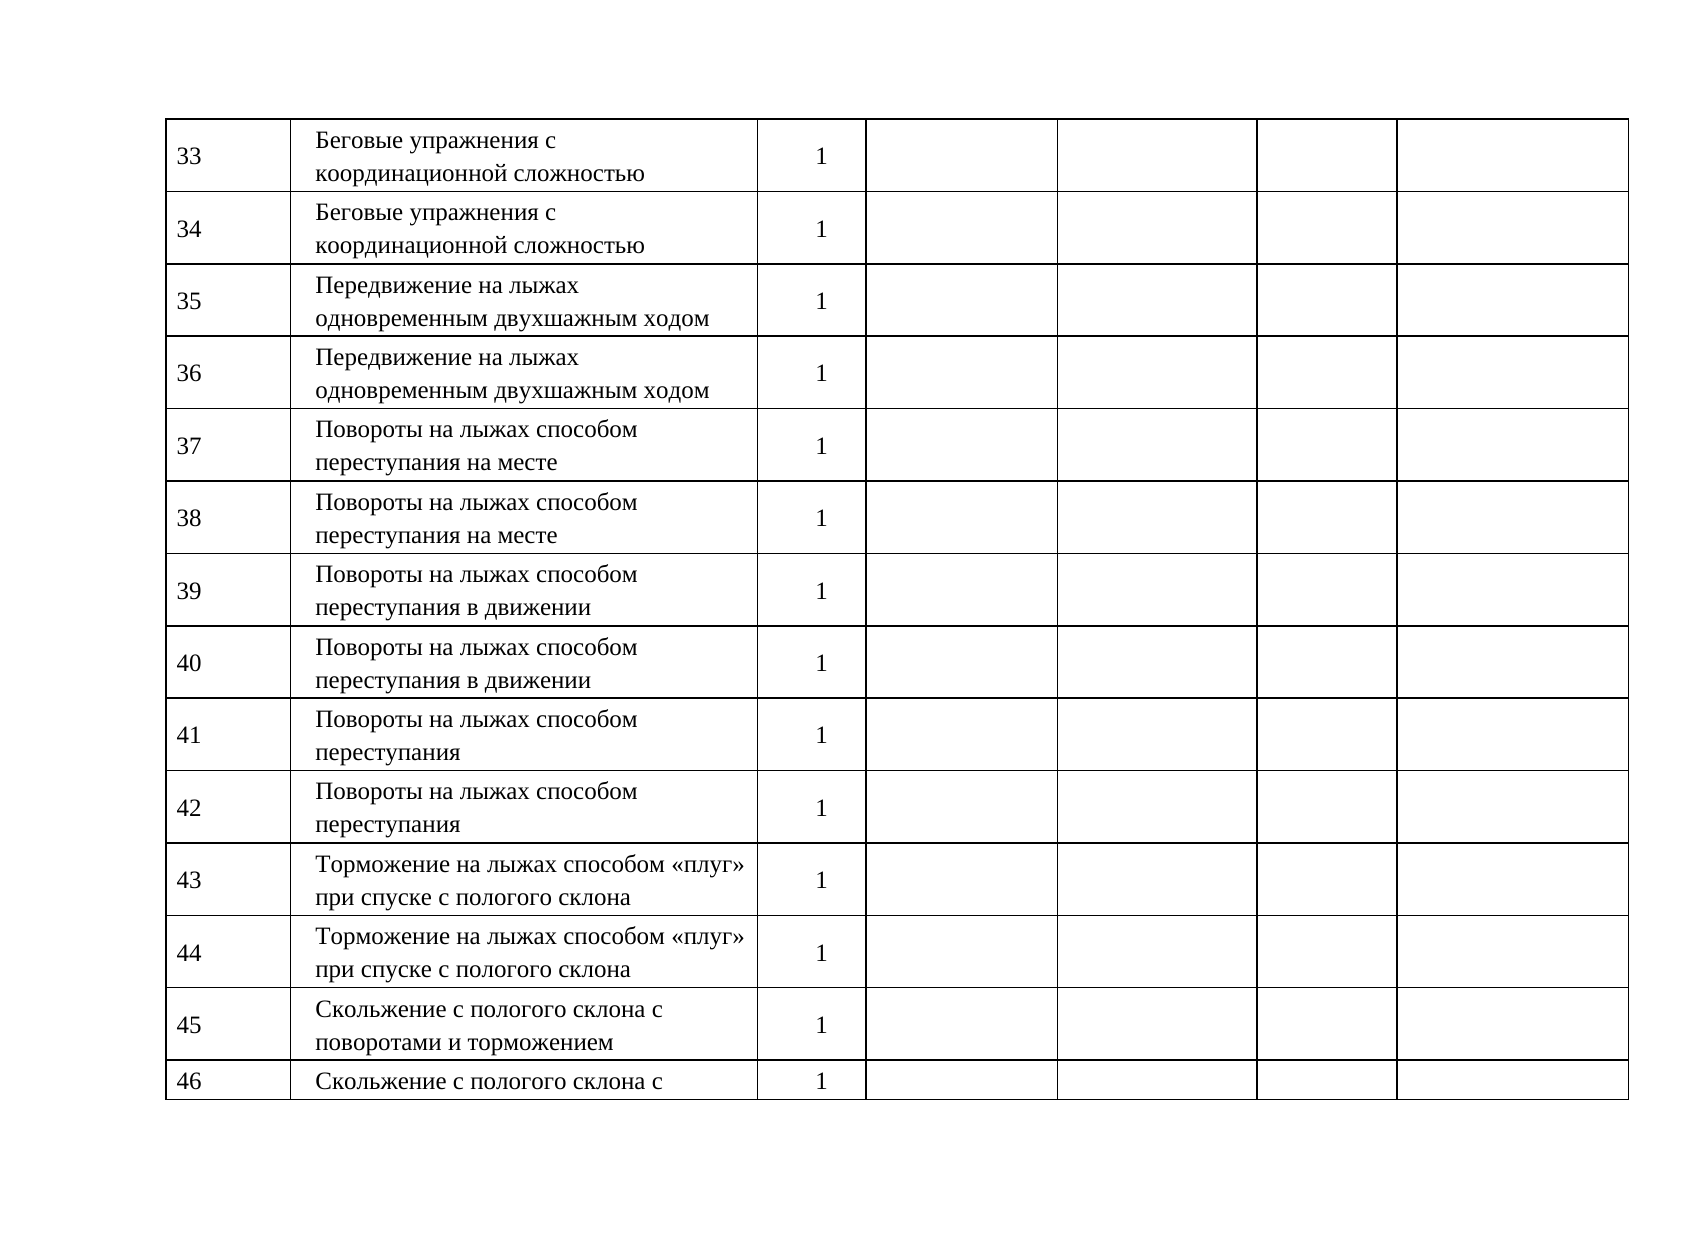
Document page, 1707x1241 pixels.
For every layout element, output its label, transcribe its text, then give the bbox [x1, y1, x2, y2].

table_cell 1 [758, 771, 865, 842]
table_cell [1398, 916, 1628, 987]
table_cell [867, 988, 1057, 1059]
table_cell [1058, 265, 1256, 335]
table_cell [867, 554, 1057, 625]
table_cell 1 [758, 120, 865, 191]
table_cell Беговые упражнения с координационной сложностью [291, 120, 757, 191]
table_cell [1398, 988, 1628, 1059]
table_cell [867, 627, 1057, 697]
table_cell 41 [167, 699, 290, 770]
table_cell 1 [758, 699, 865, 770]
table_cell [1398, 120, 1628, 191]
table_cell 37 [167, 409, 290, 480]
table_cell [1398, 482, 1628, 552]
table_cell [1058, 627, 1256, 697]
table_cell [1058, 988, 1256, 1059]
table_cell [867, 844, 1057, 914]
table_cell 39 [167, 554, 290, 625]
table_cell 1 [758, 192, 865, 263]
table_cell 1 [758, 554, 865, 625]
table_cell 1 [758, 1061, 865, 1099]
table_cell [1398, 627, 1628, 697]
table_cell 45 [167, 988, 290, 1059]
table_cell [1258, 988, 1396, 1059]
table_cell [1398, 699, 1628, 770]
table_cell [867, 337, 1057, 408]
table_cell 38 [167, 482, 290, 552]
table_cell Повороты на лыжах способом переступания в движении [291, 627, 757, 697]
table_cell 40 [167, 627, 290, 697]
table_cell 1 [758, 988, 865, 1059]
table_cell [291, 988, 757, 1059]
table_cell 34 [167, 192, 290, 263]
table_cell [1398, 409, 1628, 480]
table_cell [1258, 337, 1396, 408]
table_cell [1398, 844, 1628, 914]
table_cell 1 [758, 482, 865, 552]
table_cell Повороты на лыжах способом переступания на месте [291, 482, 757, 552]
table_cell [1058, 554, 1256, 625]
table_cell [1058, 409, 1256, 480]
table_cell [1398, 1061, 1628, 1099]
table_cell [1058, 192, 1256, 263]
table_cell [867, 771, 1057, 842]
table_cell 42 [167, 771, 290, 842]
table_cell [1258, 1061, 1396, 1099]
table_cell Повороты на лыжах способом переступания [291, 699, 757, 770]
table_cell [867, 699, 1057, 770]
table_cell [1398, 337, 1628, 408]
table_cell [1058, 120, 1256, 191]
table_cell [1258, 482, 1396, 552]
table_cell [1398, 554, 1628, 625]
table_cell [867, 1061, 1057, 1099]
table_cell 46 [167, 1061, 290, 1099]
table_cell Передвижение на лыжах одновременным двухшажным ходом [291, 265, 757, 335]
table_cell [1258, 554, 1396, 625]
table_cell 1 [758, 627, 865, 697]
table_cell [867, 409, 1057, 480]
table_cell 35 [167, 265, 290, 335]
table_cell [1258, 916, 1396, 987]
table_cell [1258, 409, 1396, 480]
table_cell Торможение на лыжах способом «плуг» при спуске с пологого склона [291, 916, 757, 987]
table_cell Повороты на лыжах способом переступания в движении [291, 554, 757, 625]
table_cell [1258, 844, 1396, 914]
table_cell 1 [758, 265, 865, 335]
table_cell [867, 916, 1057, 987]
table_cell Повороты на лыжах способом переступания [291, 771, 757, 842]
table_cell 33 [167, 120, 290, 191]
table_cell 1 [758, 337, 865, 408]
table_cell [867, 265, 1057, 335]
table_cell [1058, 916, 1256, 987]
table_cell 1 [758, 409, 865, 480]
table_cell [1398, 265, 1628, 335]
table_cell [1258, 192, 1396, 263]
table_cell [1058, 337, 1256, 408]
table_cell Повороты на лыжах способом переступания на месте [291, 409, 757, 480]
table_cell [1058, 699, 1256, 770]
table_cell Передвижение на лыжах одновременным двухшажным ходом [291, 337, 757, 408]
table_cell [1258, 627, 1396, 697]
table_cell 36 [167, 337, 290, 408]
table_cell [867, 120, 1057, 191]
table_cell 43 [167, 844, 290, 914]
table_cell [1398, 771, 1628, 842]
table_cell [1058, 771, 1256, 842]
table_cell 1 [758, 916, 865, 987]
table_cell [1258, 120, 1396, 191]
table_cell [1398, 192, 1628, 263]
table_cell 1 [758, 844, 865, 914]
table_cell [1258, 265, 1396, 335]
table_cell [1058, 482, 1256, 552]
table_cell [291, 1061, 757, 1099]
table_cell [867, 482, 1057, 552]
table_cell Беговые упражнения с координационной сложностью [291, 192, 757, 263]
table_cell [1058, 1061, 1256, 1099]
table_cell [867, 192, 1057, 263]
table_cell [1058, 844, 1256, 914]
table_cell 44 [167, 916, 290, 987]
table_cell [1258, 771, 1396, 842]
table_cell Торможение на лыжах способом «плуг» при спуске с пологого склона [291, 844, 757, 914]
table_cell [1258, 699, 1396, 770]
